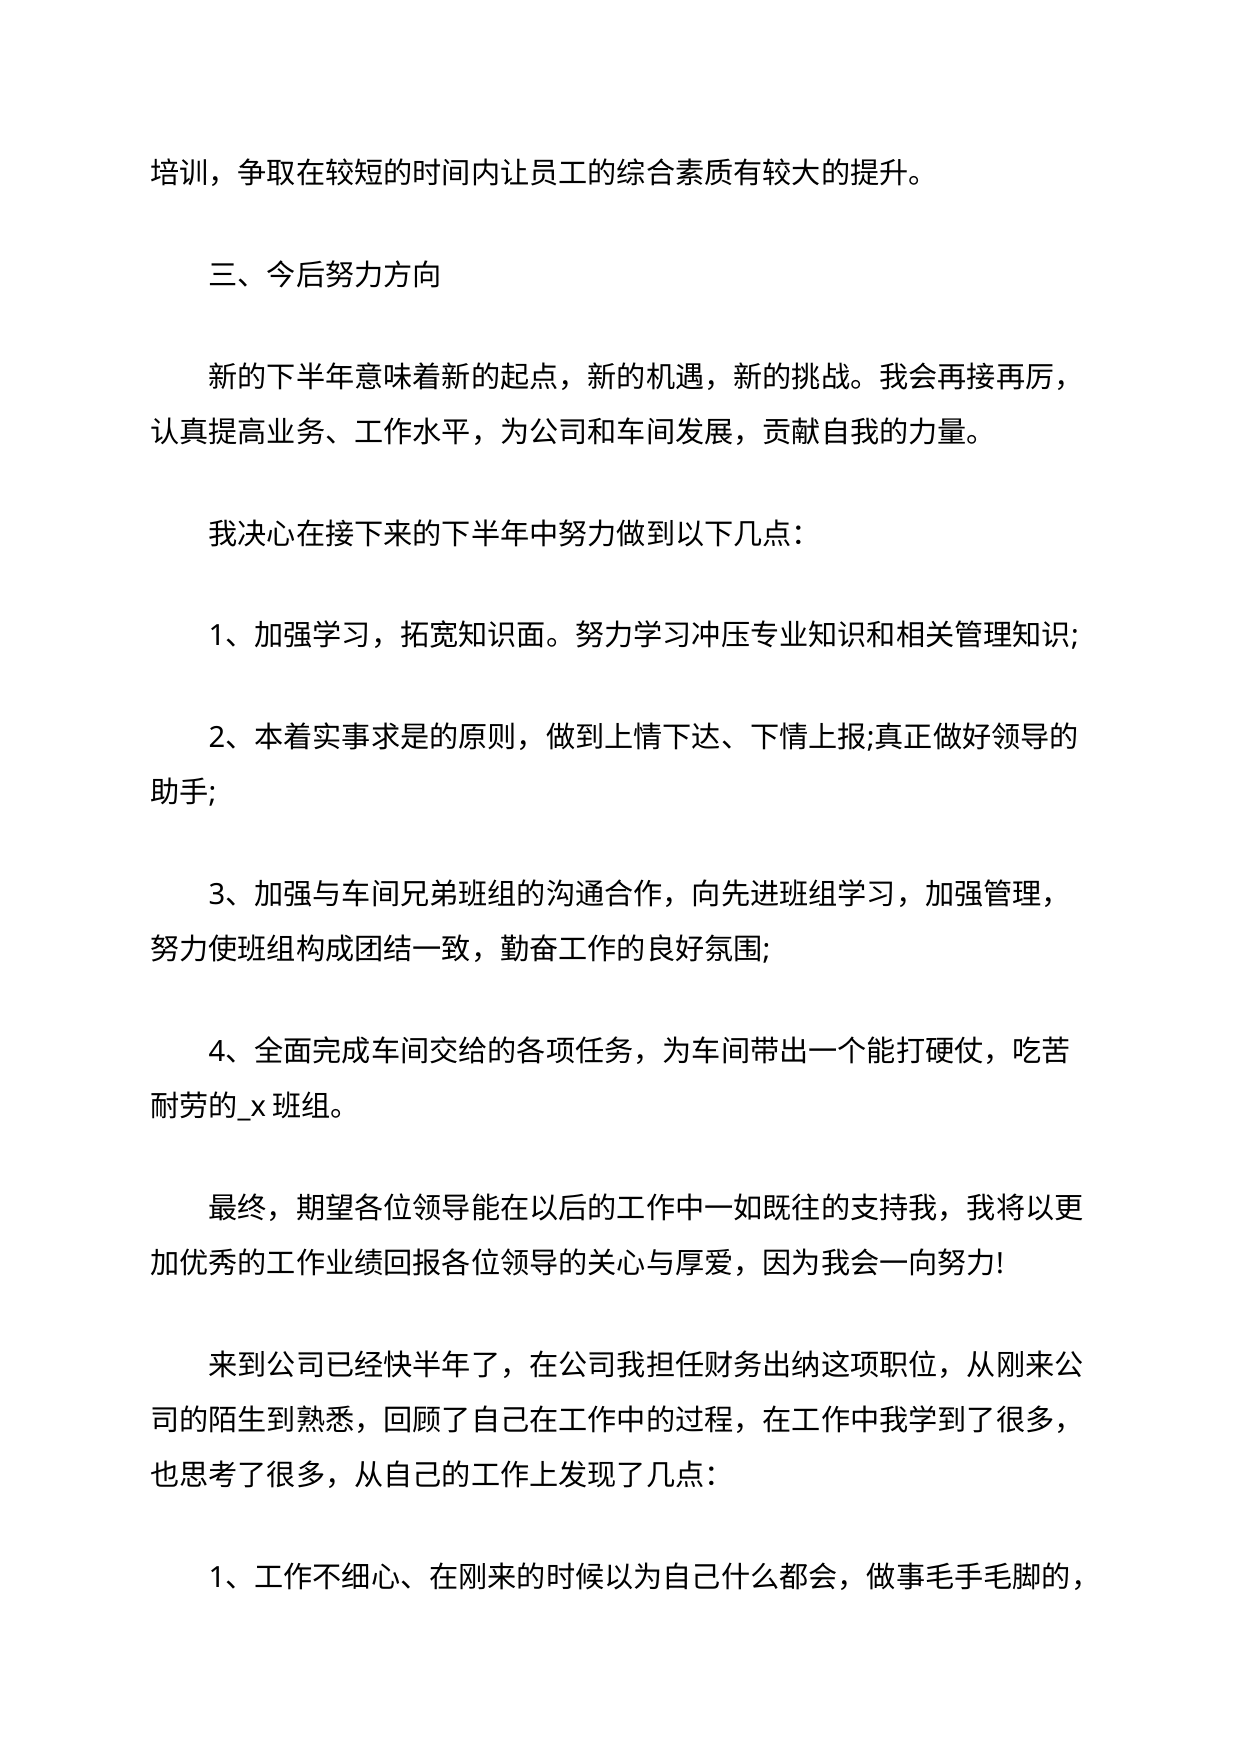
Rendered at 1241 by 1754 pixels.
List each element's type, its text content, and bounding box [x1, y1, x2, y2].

text 来到公司已经快半年了，在公司我担任财务出纳这项职位，从刚来公司的陌生到熟悉，回顾了自己在工作中的过程，在工作中我学到了很多，也思考了很多，从自己的工作上发现了几点： [150, 1342, 1090, 1494]
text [150, 150, 1090, 192]
text 最终，期望各位领导能在以后的工作中一如既往的支持我，我将以更加优秀的工作业绩回报各位领导的关心与厚爱，因为我会一向努力! [150, 1185, 1090, 1282]
text 1、加强学习，拓宽知识面。努力学习冲压专业知识和相关管理知识; [150, 612, 1090, 654]
text 新的下半年意味着新的起点，新的机遇，新的挑战。我会再接再厉，认真提高业务、工作水平，为公司和车间发展，贡献自我的力量。 [150, 353, 1090, 451]
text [150, 1553, 1090, 1596]
text 4、全面完成车间交给的各项任务，为车间带出一个能打硬仗，吃苦耐劳的_x班组。 [150, 1028, 1090, 1125]
text 3、加强与车间兄弟班组的沟通合作，向先进班组学习，加强管理，努力使班组构成团结一致，勤奋工作的良好氛围; [150, 871, 1090, 968]
text 2、本着实事求是的原则，做到上情下达、下情上报;真正做好领导的助手; [150, 714, 1090, 811]
text 我决心在接下来的下半年中努力做到以下几点： [150, 510, 1090, 552]
text 三、今后努力方向 [150, 252, 1090, 294]
